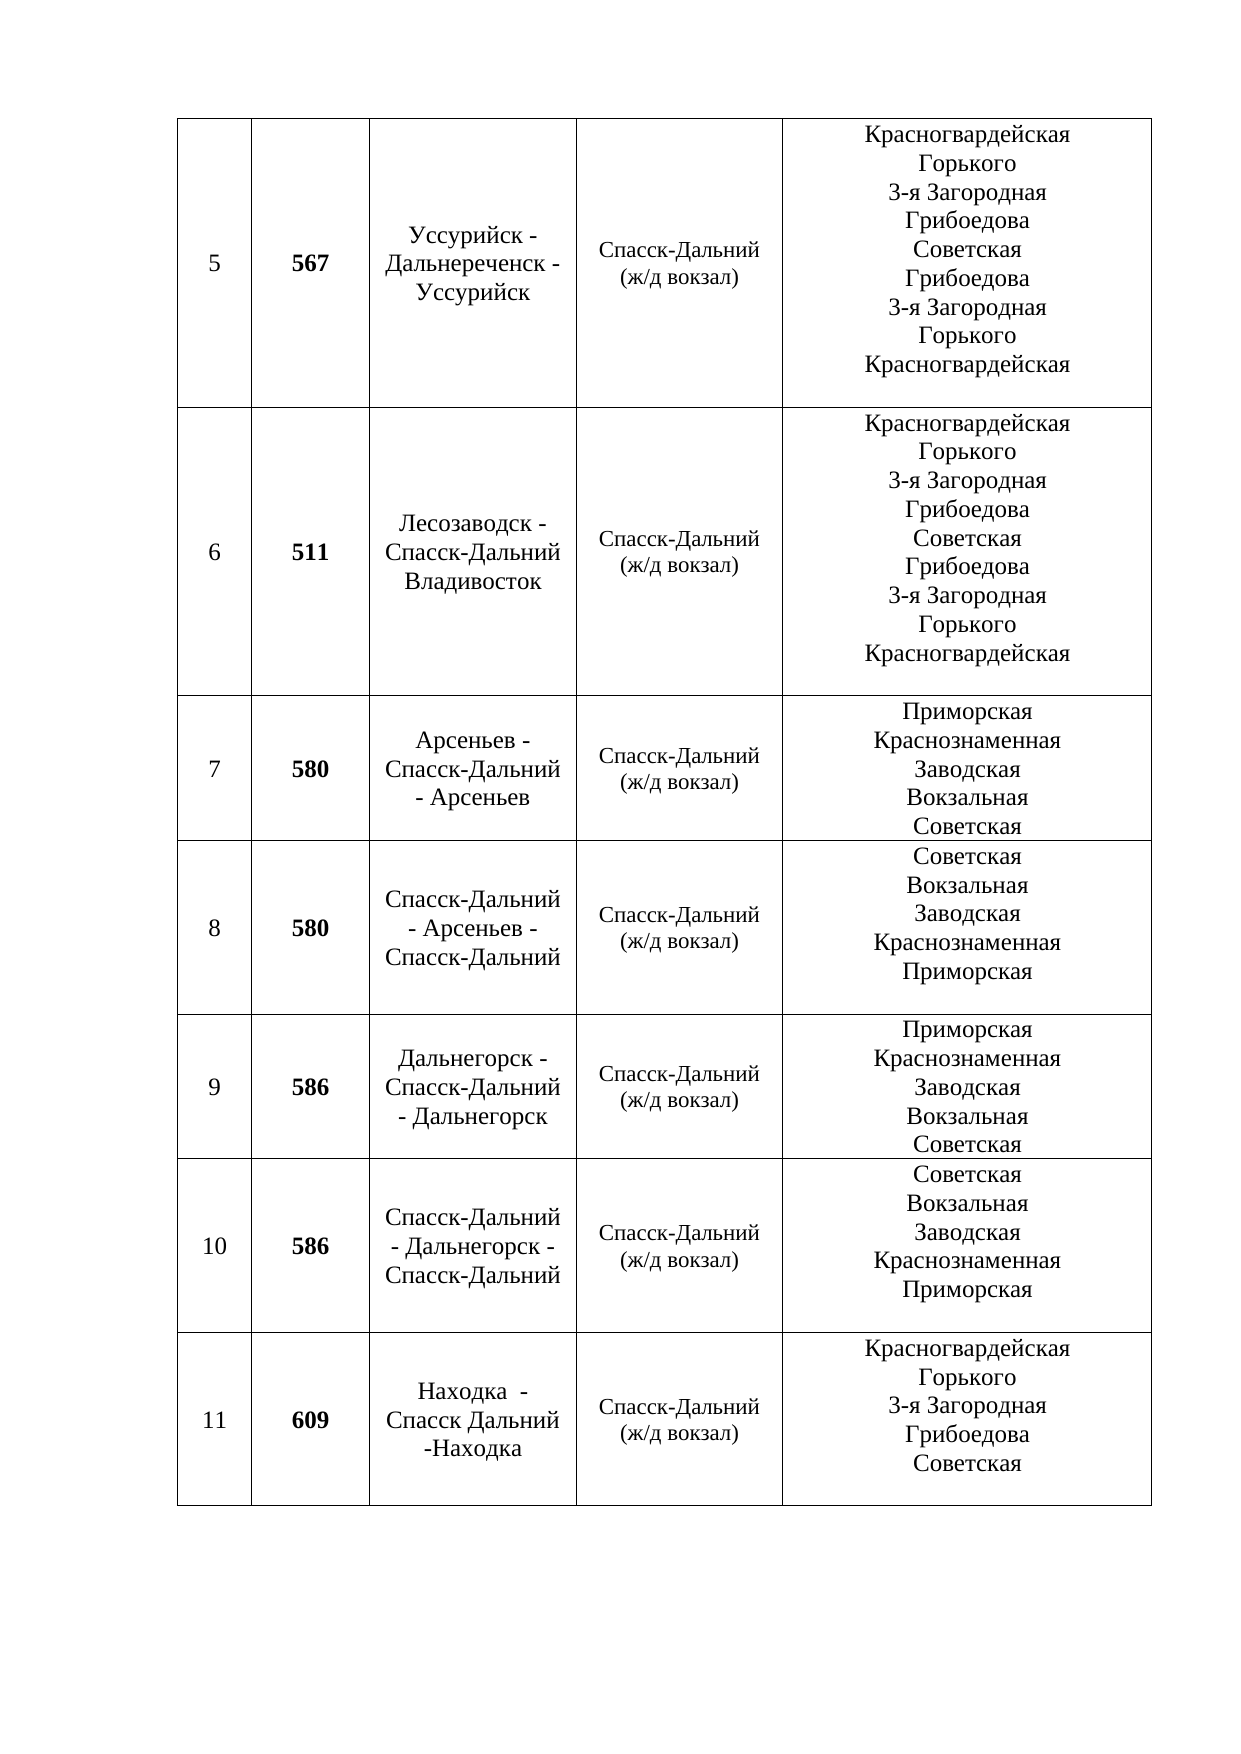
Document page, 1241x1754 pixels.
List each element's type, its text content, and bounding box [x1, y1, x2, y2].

table_cell Красногвардейская Горького 3-я Загородная Грибоедова Советская [783, 1333, 1151, 1505]
table_cell Спасск-Дальний (ж/д вокзал) [577, 1159, 782, 1332]
table_cell Советская Вокзальная Заводская Краснознаменная Приморская [783, 841, 1151, 1013]
table_cell Спасск-Дальний (ж/д вокзал) [577, 696, 782, 840]
table_cell Дальнегорск - Спасск-Дальний - Дальнегорск [370, 1015, 576, 1158]
table_cell 586 [252, 1159, 369, 1332]
table_cell 6 [178, 408, 251, 695]
table_cell Спасск-Дальний - Арсеньев - Спасск-Дальний [370, 841, 576, 1013]
table_cell Приморская Краснознаменная Заводская Вокзальная Советская [783, 1015, 1151, 1158]
table_cell Спасск-Дальний (ж/д вокзал) [577, 1333, 782, 1505]
table_cell Красногвардейская Горького 3-я Загородная Грибоедова Советская Грибоедова 3-я Загородная Горького Красногвардейская [783, 408, 1151, 695]
table_cell Уссурийск - Дальнереченск - Уссурийск [370, 119, 576, 407]
table_cell 580 [252, 841, 369, 1013]
table_cell 609 [252, 1333, 369, 1505]
table_cell 7 [178, 696, 251, 840]
table_cell Лесозаводск - Спасск-Дальний Владивосток [370, 408, 576, 695]
table_cell Советская Вокзальная Заводская Краснознаменная Приморская [783, 1159, 1151, 1332]
table_cell Спасск-Дальний (ж/д вокзал) [577, 408, 782, 695]
table_cell 11 [178, 1333, 251, 1505]
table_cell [577, 119, 782, 407]
table_cell 580 [252, 696, 369, 840]
table_cell 511 [252, 408, 369, 695]
table_cell Спасск-Дальний (ж/д вокзал) [577, 1015, 782, 1158]
table_cell 586 [252, 1015, 369, 1158]
table_cell Красногвардейская Горького 3-я Загородная Грибоедова Советская Грибоедова 3-я Загородная Горького Красногвардейская [783, 119, 1151, 407]
table_cell Спасск-Дальний (ж/д вокзал) [577, 841, 782, 1013]
table_cell Спасск-Дальний - Дальнегорск - Спасск-Дальний [370, 1159, 576, 1332]
table_cell Арсеньев - Спасск-Дальний - Арсеньев [370, 696, 576, 840]
table_cell 9 [178, 1015, 251, 1158]
table_cell 5 [178, 119, 251, 407]
table_cell Находка -Спасск Дальний -Находка [370, 1333, 576, 1505]
table_cell Приморская Краснознаменная Заводская Вокзальная Советская [783, 696, 1151, 840]
table_cell 567 [252, 119, 369, 407]
table_cell 10 [178, 1159, 251, 1332]
table_cell 8 [178, 841, 251, 1013]
